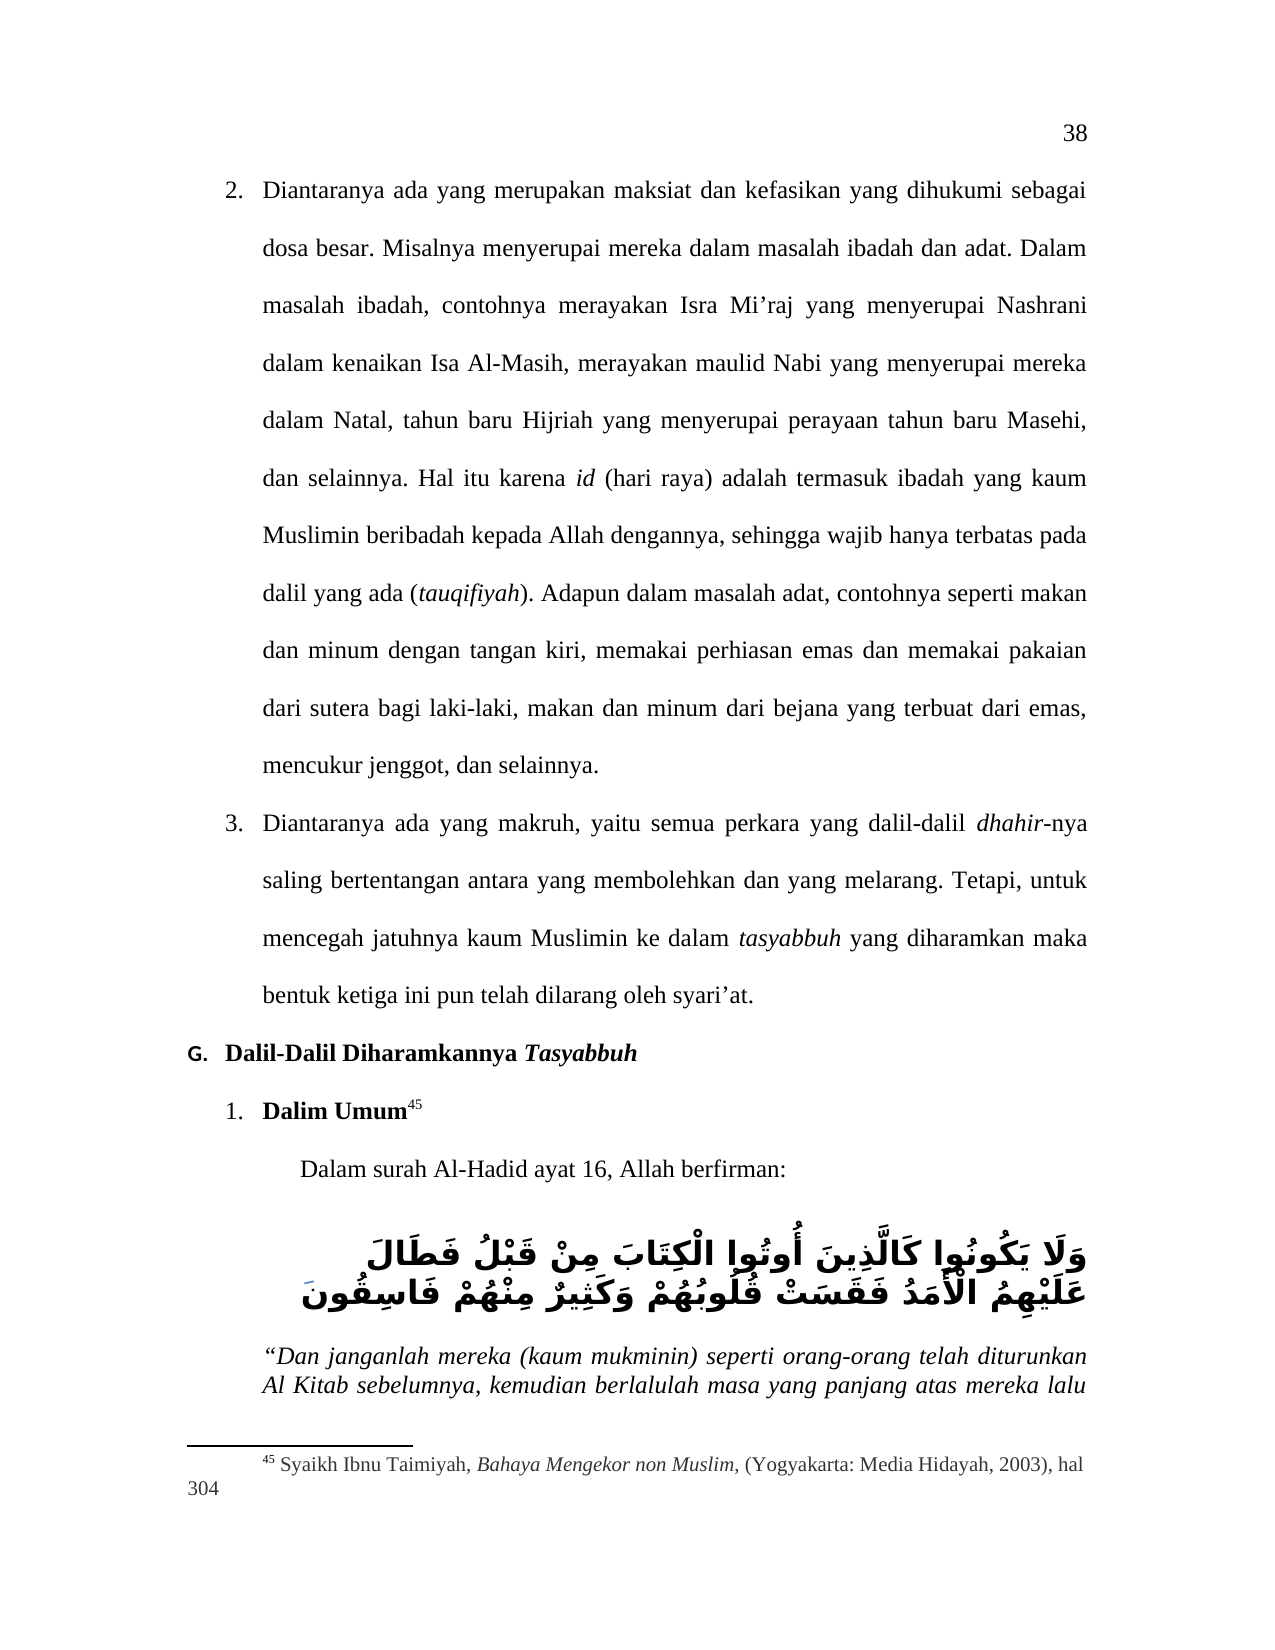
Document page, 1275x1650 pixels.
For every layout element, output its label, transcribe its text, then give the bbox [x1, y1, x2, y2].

list Diantaranya ada yang merupakan maksiat dan kefasikan yang dihukumi sebagai dosa besar. Misalnya menyerupai mereka dalam masalah ibadah dan adat. Dalam masalah ibadah, contohnya merayakan Isra Mi’raj yang menyerupai Nashrani dalam kenaikan Isa Al-Masih, merayakan maulid Nabi yang menyerupai mereka dalam Natal, tahun baru Hijriah yang menyerupai perayaan tahun baru Masehi, dan selainnya. Hal itu karena id (hari raya) adalah termasuk ibadah yang kaum Muslimin beribadah kepada Allah dengannya, sehingga wajib hanya terbatas pada dalil yang ada (tauqifiyah). Adapun dalam masalah adat, contohnya seperti makan dan minum dengan tangan kiri, memakai perhiasan emas dan memakai pakaian dari sutera bagi laki-laki, makan dan minum dari bejana yang terbuat dari emas, mencukur jenggot, dan selainnya. [225, 176, 1087, 779]
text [262, 1341, 1087, 1398]
list Diantaranya ada yang makruh, yaitu semua perkara yang dalil-dalil dhahir-nya saling bertentangan antara yang membolehkan dan yang melarang. Tetapi, untuk mencegah jatuhnya kaum Muslimin ke dalam tasyabbuh yang diharamkan maka bentuk ketiga ini pun telah dilarang oleh syari’at. [225, 808, 1087, 1009]
subtitle وَلَا يَكُونُوا كَالَّذِينَ أُوتُوا الْكِتَابَ مِنْ قَبْلُ فَطَالَ عَلَيْهِمُ الْأَمَدُ فَقَسَتْ قُلُوبُهُمْ وَكَثِيرٌ مِنْهُمْ فَاسِقُونَ [262, 1203, 1087, 1312]
list Dalil-Dalil Diharamkannya Tasyabbuh [187, 1038, 1087, 1067]
text Dalam surah Al-Hadid ayat 16, Allah berfirman: [262, 1154, 1087, 1182]
list Dalim Umum [225, 1096, 1087, 1125]
